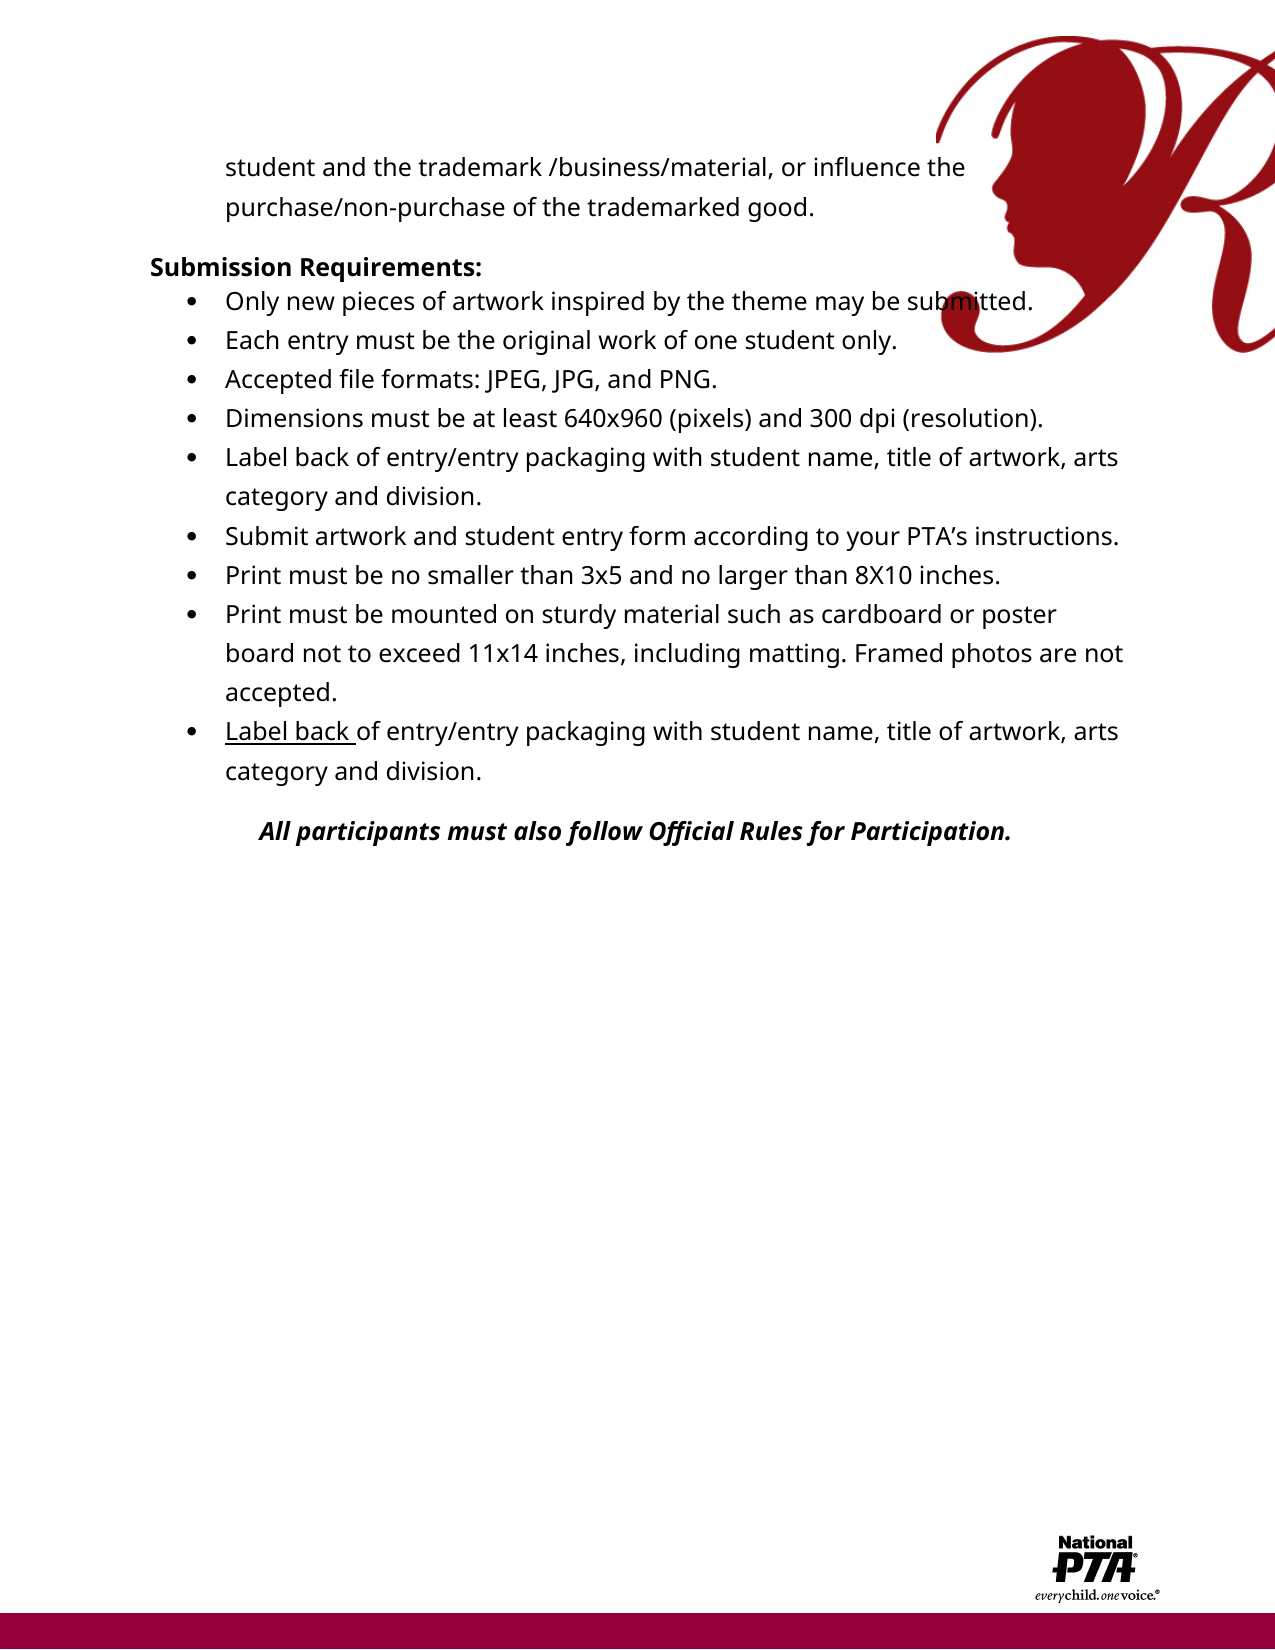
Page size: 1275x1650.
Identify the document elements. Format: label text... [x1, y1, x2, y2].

picture [936, 36, 1275, 353]
list Dimensions must be at least 640x960 (pixels) and 300 dpi (resolution). [187, 401, 1125, 435]
list Each entry must be the original work of one student only. [187, 322, 1125, 356]
list Submit artwork and student entry form according to your PTA’s instructions. [187, 518, 1125, 552]
list Label back of entry/entry packaging with student name, title of artwork, arts category and division. [187, 714, 1125, 787]
list Print must be no smaller than 3x5 and no larger than 8X10 inches. [187, 557, 1125, 591]
list Print must be mounted on sturdy material such as cardboard or poster board not to exceed 11x14 inches, including matting. Framed photos are not accepted. [187, 597, 1125, 709]
list Label back of entry/entry packaging with student name, title of artwork, arts category and division. [187, 440, 1125, 513]
list Accepted file formats: JPEG, JPG, and PNG. [187, 362, 1125, 396]
text All participants must also follow Official Rules for Participation. [150, 813, 1125, 847]
list Only new pieces of artwork inspired by the theme may be submitted. [187, 283, 1125, 317]
text Submission Requirements: [150, 249, 1125, 283]
picture [0, 1449, 1275, 1649]
